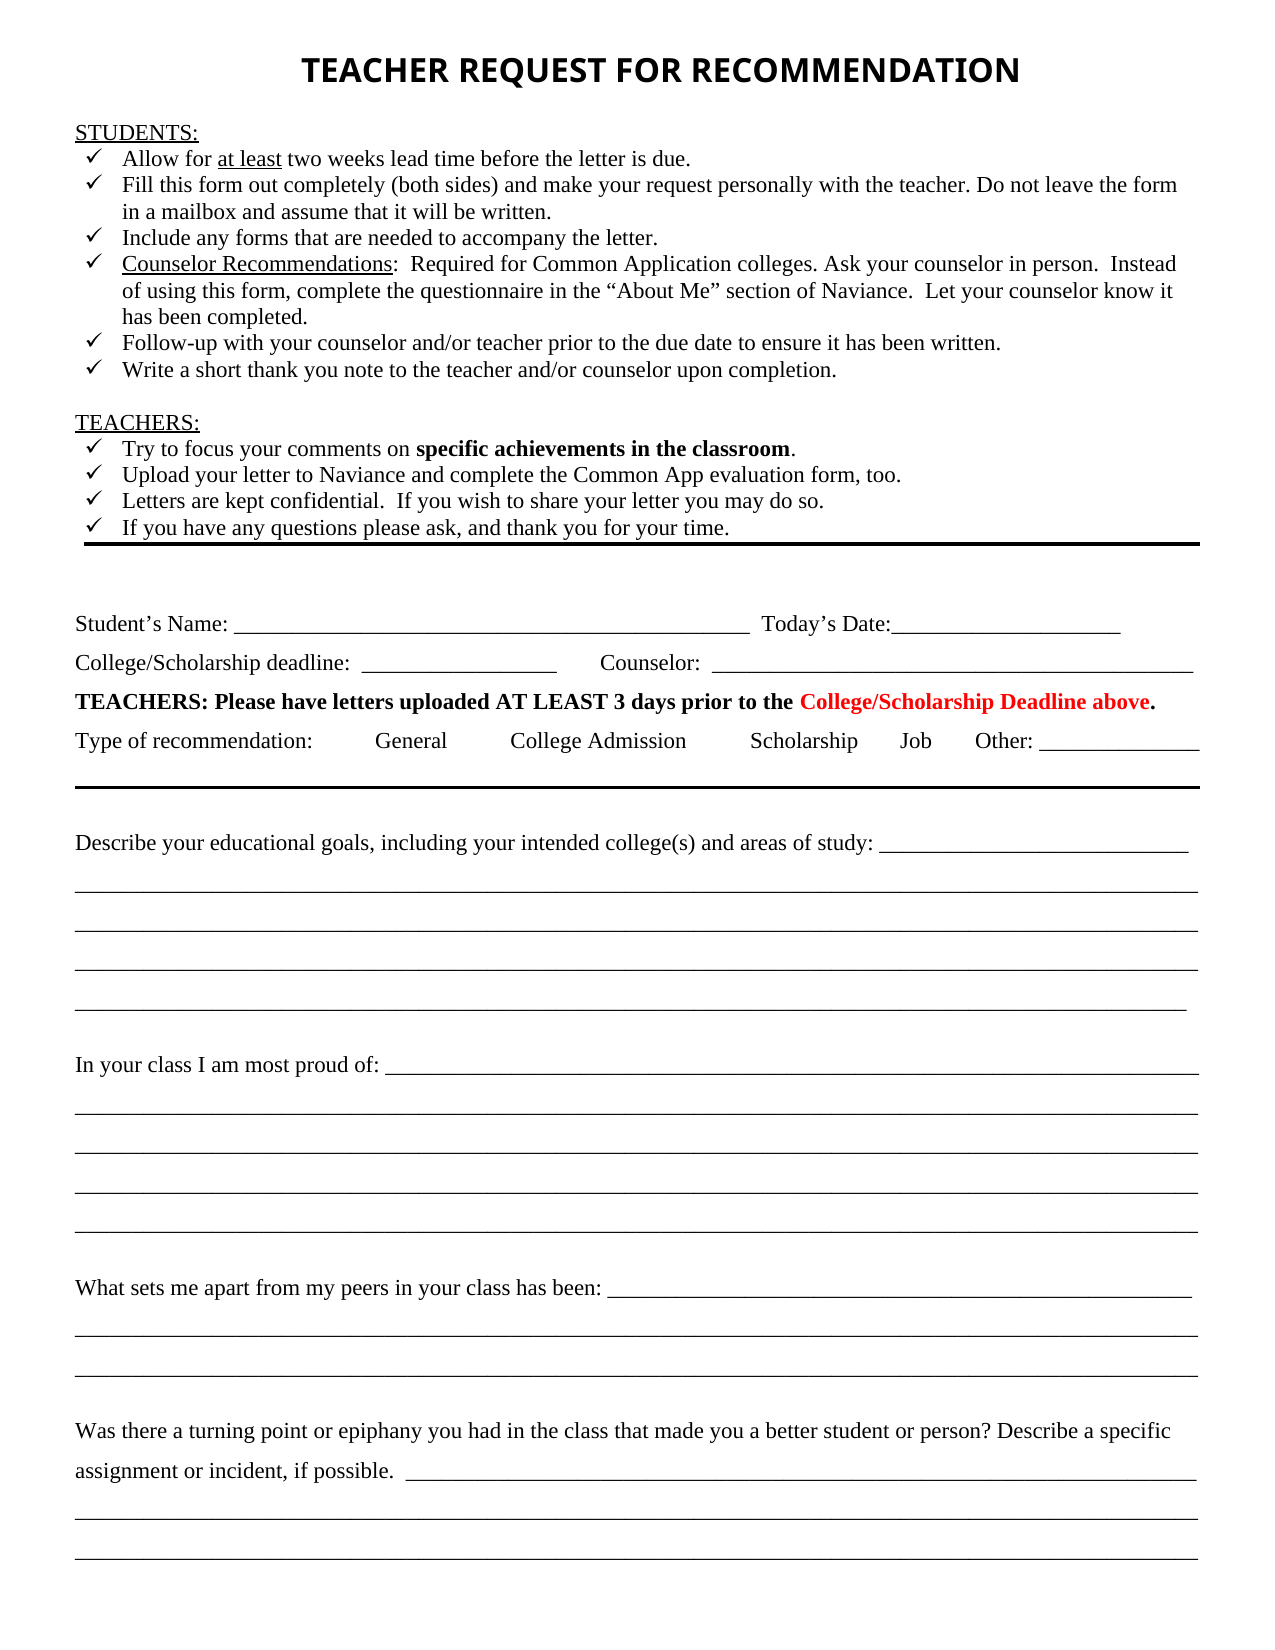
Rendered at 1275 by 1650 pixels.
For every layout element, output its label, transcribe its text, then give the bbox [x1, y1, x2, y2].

list If you have any questions please ask, and thank you for your time. [84, 514, 1200, 542]
text __________________________________________________________________________________________________ [75, 1209, 1200, 1236]
list Allow for at least two weeks lead time before the letter is due. [84, 145, 1200, 171]
text Type of recommendation: General College Admission Scholarship Job Other: ______________ [75, 727, 1200, 753]
text What sets me apart from my peers in your class has been: ___________________________________________________ ____________________________________________________________________________________________________________________________________________________________________________________________________ [75, 1274, 1200, 1379]
text College/Scholarship deadline: _________________ Counselor: __________________________________________ [75, 649, 1200, 675]
text _______________________________________________________________________________________________________________________________________________________________________________________________________________________________________________________________________________________________________________________________________________________________________________________________________ [75, 868, 1200, 1013]
list Try to focus your comments on specific achievements in the classroom. [84, 435, 1200, 461]
list Letters are kept confidential. If you wish to share your letter you may do so. [84, 488, 1200, 514]
list Upload your letter to Naviance and complete the Common App evaluation form, too. [84, 461, 1200, 488]
text TEACHERS: Please have letters uploaded AT LEAST 3 days prior to the College/Scholarship Deadline above. [75, 688, 1200, 714]
text TEACHER REQUEST FOR RECOMMENDATION [75, 47, 1200, 92]
list Write a short thank you note to the teacher and/or counselor upon completion. [84, 356, 1200, 382]
list Fill this form out completely (both sides) and make your request personally with the teacher. Do not leave the form in a mailbox and assume that it will be written. [84, 171, 1200, 224]
text Describe your educational goals, including your intended college(s) and areas of study: ___________________________ [75, 829, 1200, 855]
text STUDENTS: [75, 119, 1200, 145]
text Student’s Name: _____________________________________________ Today’s Date:____________________ [75, 610, 1200, 637]
list Follow-up with your counselor and/or teacher prior to the due date to ensure it has been written. [84, 329, 1200, 356]
text Was there a turning point or epiphany you had in the class that made you a better student or person? Describe a specific assignment or incident, if possible. _____________________________________________________________________ ____________________________________________________________________________________________________________________________________________________________________________________________________ [75, 1417, 1200, 1562]
text TEACHERS: [75, 408, 1200, 435]
text In your class I am most proud of: _______________________________________________________________________ ______________________________________________________________________________________________________________________________________________________________________________________________________________________________________________________________________________________________________ [75, 1051, 1200, 1196]
list Include any forms that are needed to accompany the letter. [84, 224, 1200, 250]
list Counselor Recommendations: Required for Common Application colleges. Ask your counselor in person. Instead of using this form, complete the questionnaire in the “About Me” section of Naviance. Let your counselor know it has been completed. [84, 250, 1200, 329]
